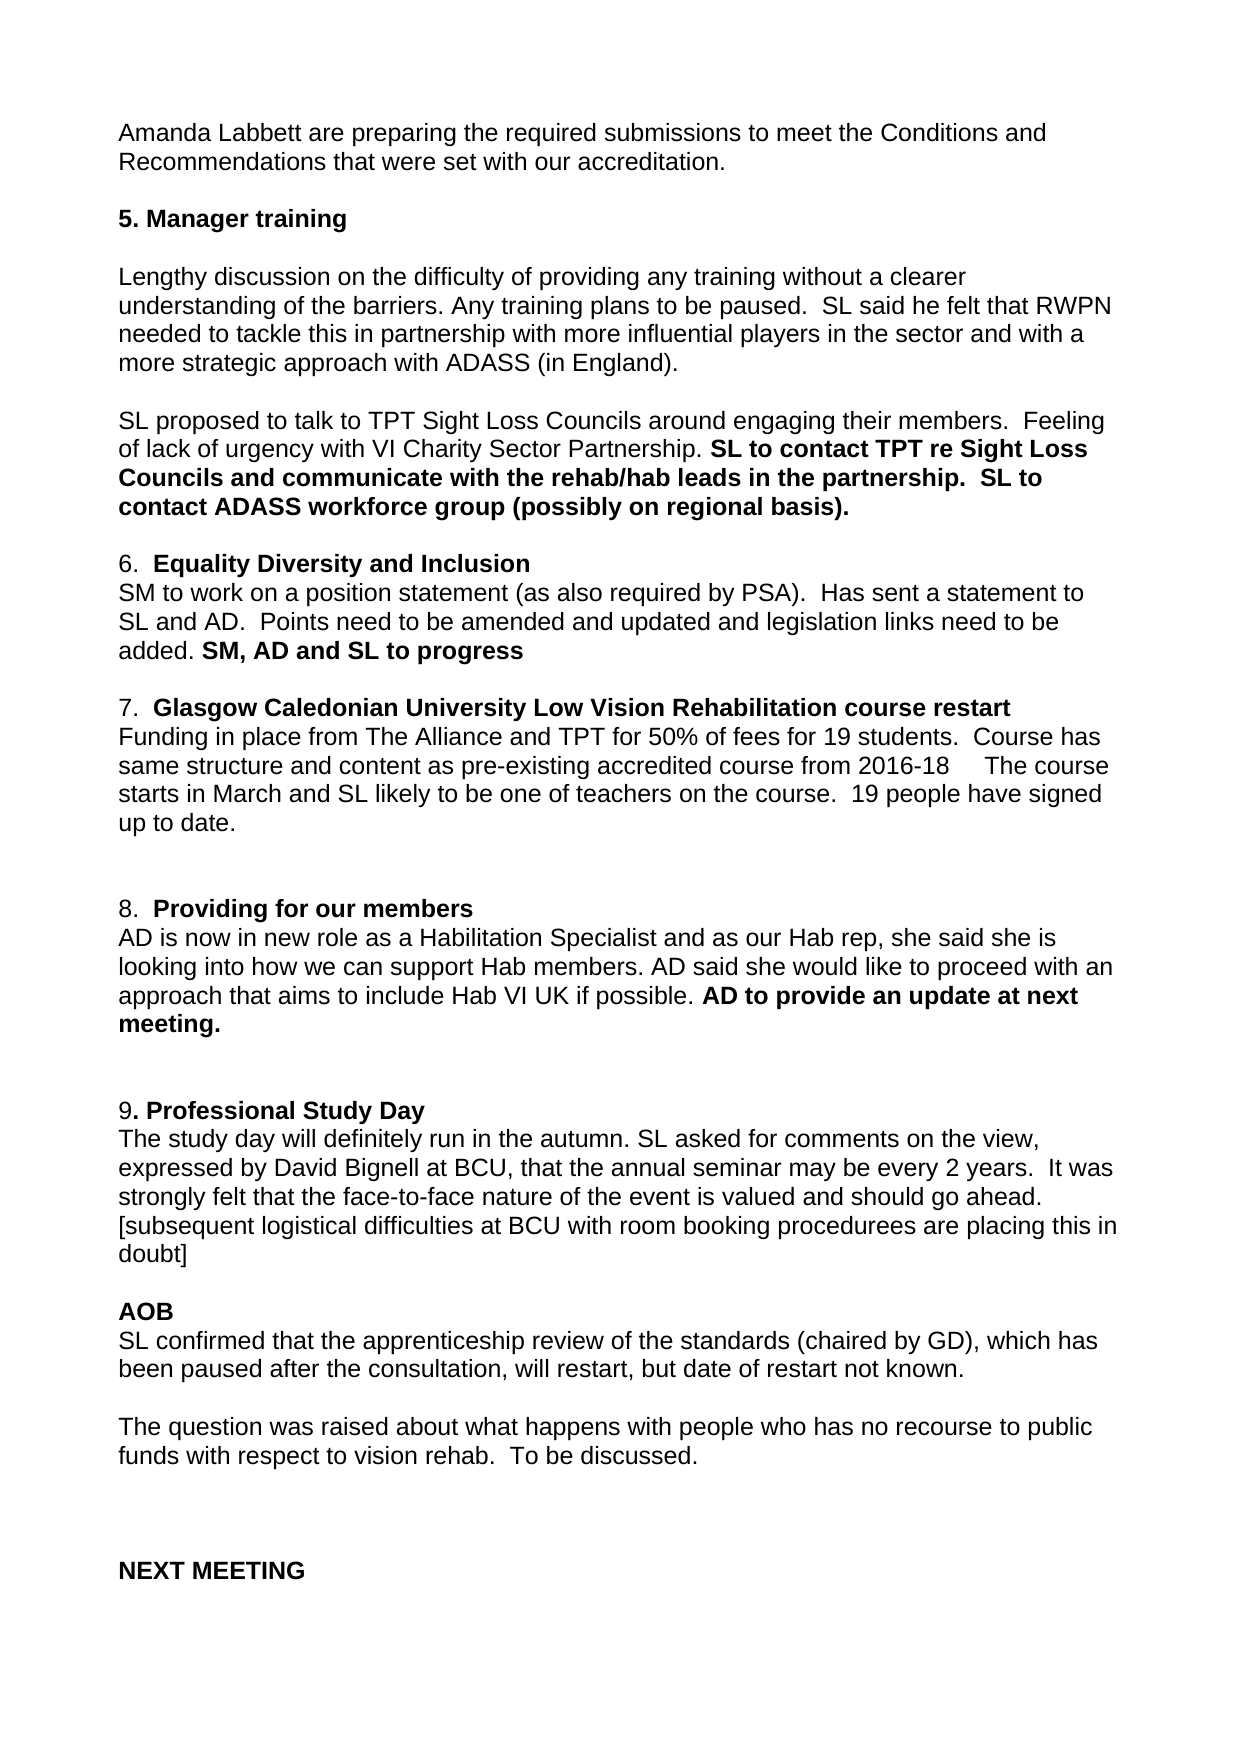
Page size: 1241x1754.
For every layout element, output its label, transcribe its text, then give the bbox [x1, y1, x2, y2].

text 6. Equality Diversity and Inclusion [118, 549, 1122, 578]
text 7. Glasgow Caledonian University Low Vision Rehabilitation course restart [118, 693, 1122, 722]
text NEXT MEETING [118, 1556, 1122, 1584]
text AOB [118, 1297, 1122, 1326]
text Funding in place from The Alliance and TPT for 50% of fees for 19 students. Course has same structure and content as pre-existing accredited course from 2016-18 The course starts in March and SL likely to be one of teachers on the course. 19 people have signed up to date. [118, 722, 1122, 837]
text SL confirmed that the apprenticeship review of the standards (chaired by GD), which has been paused after the consultation, will restart, but date of restart not known. [118, 1326, 1122, 1383]
text 5. Manager training [118, 204, 1122, 233]
text The study day will definitely run in the autumn. SL asked for comments on the view, expressed by David Bignell at BCU, that the annual seminar may be every 2 years. It was strongly felt that the face-to-face nature of the event is valued and should go ahead. [subsequent logistical difficulties at BCU with room booking procedurees are placing this in doubt] [118, 1124, 1122, 1268]
text Lengthy discussion on the difficulty of providing any training without a clearer understanding of the barriers. Any training plans to be paused. SL said he felt that RWPN needed to tackle this in partnership with more influential players in the sector and with a more strategic approach with ADASS (in England). [118, 262, 1122, 377]
text 9. Professional Study Day [118, 1096, 1122, 1124]
text SL proposed to talk to TPT Sight Loss Councils around engaging their members. Feeling of lack of urgency with VI Charity Sector Partnership. SL to contact TPT re Sight Loss Councils and communicate with the rehab/hab leads in the partnership. SL to contact ADASS workforce group (possibly on regional basis). [118, 406, 1122, 521]
text AD is now in new role as a Habilitation Specialist and as our Hab rep, she said she is looking into how we can support Hab members. AD said she would like to proceed with an approach that aims to include Hab VI UK if possible. AD to provide an update at next meeting. [118, 923, 1122, 1038]
text 8. Providing for our members [118, 894, 1122, 923]
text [118, 118, 1122, 176]
text The question was raised about what happens with people who has no recourse to public funds with respect to vision rehab. To be discussed. [118, 1412, 1122, 1469]
text SM to work on a position statement (as also required by PSA). Has sent a statement to SL and AD. Points need to be amended and updated and legislation links need to be added. SM, AD and SL to progress [118, 578, 1122, 664]
